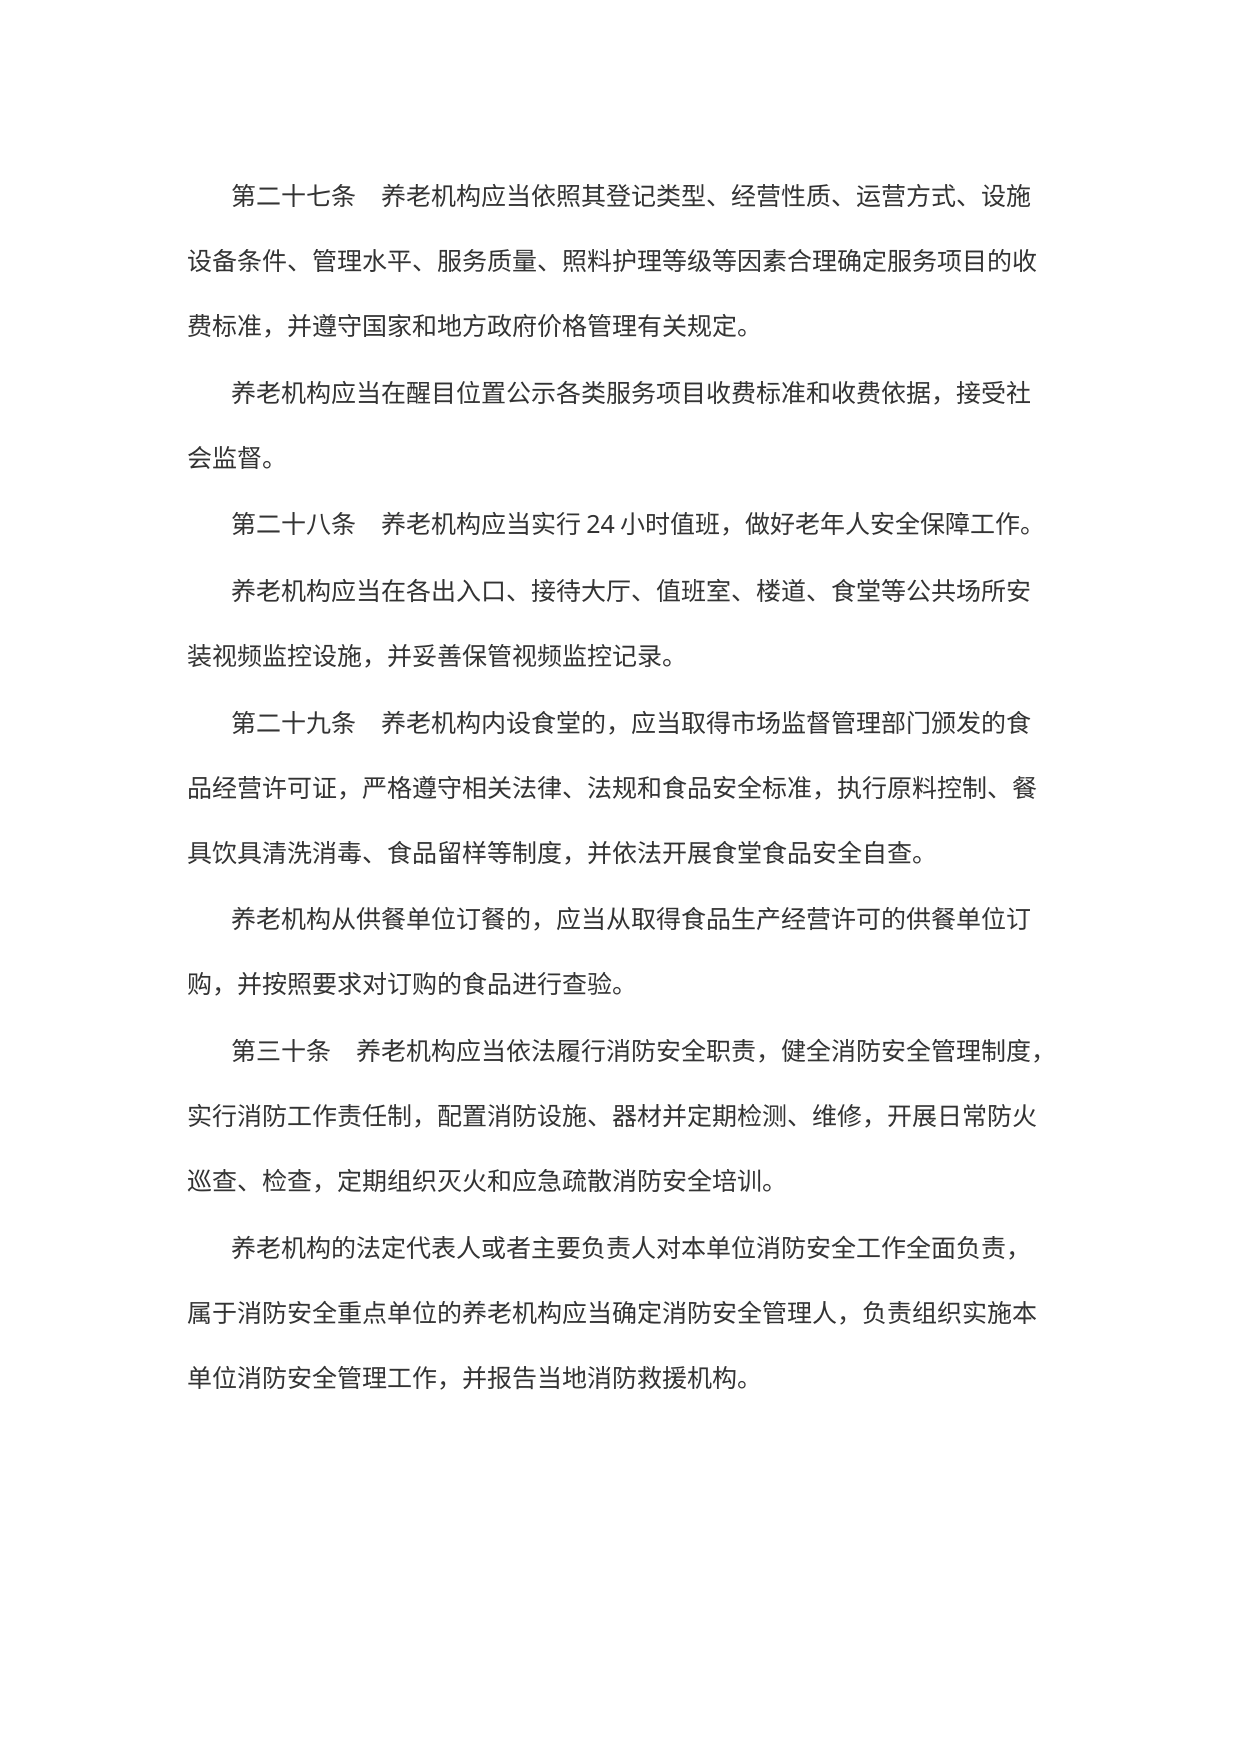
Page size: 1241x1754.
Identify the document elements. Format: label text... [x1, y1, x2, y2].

text 养老机构的法定代表人或者主要负责人对本单位消防安全工作全面负责，属于消防安全重点单位的养老机构应当确定消防安全管理人，负责组织实施本单位消防安全管理工作，并报告当地消防救援机构。 [187, 1214, 1053, 1409]
text 养老机构从供餐单位订餐的，应当从取得食品生产经营许可的供餐单位订购，并按照要求对订购的食品进行查验。 [187, 885, 1053, 1015]
text 第二十九条 养老机构内设食堂的，应当取得市场监督管理部门颁发的食品经营许可证，严格遵守相关法律、法规和食品安全标准，执行原料控制、餐具饮具清洗消毒、食品留样等制度，并依法开展食堂食品安全自查。 [187, 689, 1053, 884]
text 第三十条 养老机构应当依法履行消防安全职责，健全消防安全管理制度，实行消防工作责任制，配置消防设施、器材并定期检测、维修，开展日常防火巡查、检查，定期组织灭火和应急疏散消防安全培训。 [187, 1017, 1053, 1212]
text 第二十七条 养老机构应当依照其登记类型、经营性质、运营方式、设施设备条件、管理水平、服务质量、照料护理等级等因素合理确定服务项目的收费标准，并遵守国家和地方政府价格管理有关规定。 [187, 162, 1053, 357]
text 养老机构应当在各出入口、接待大厅、值班室、楼道、食堂等公共场所安装视频监控设施，并妥善保管视频监控记录。 [187, 557, 1053, 687]
text 养老机构应当在醒目位置公示各类服务项目收费标准和收费依据，接受社会监督。 [187, 359, 1053, 489]
text 第二十八条 养老机构应当实行24小时值班，做好老年人安全保障工作。 [187, 490, 1053, 555]
